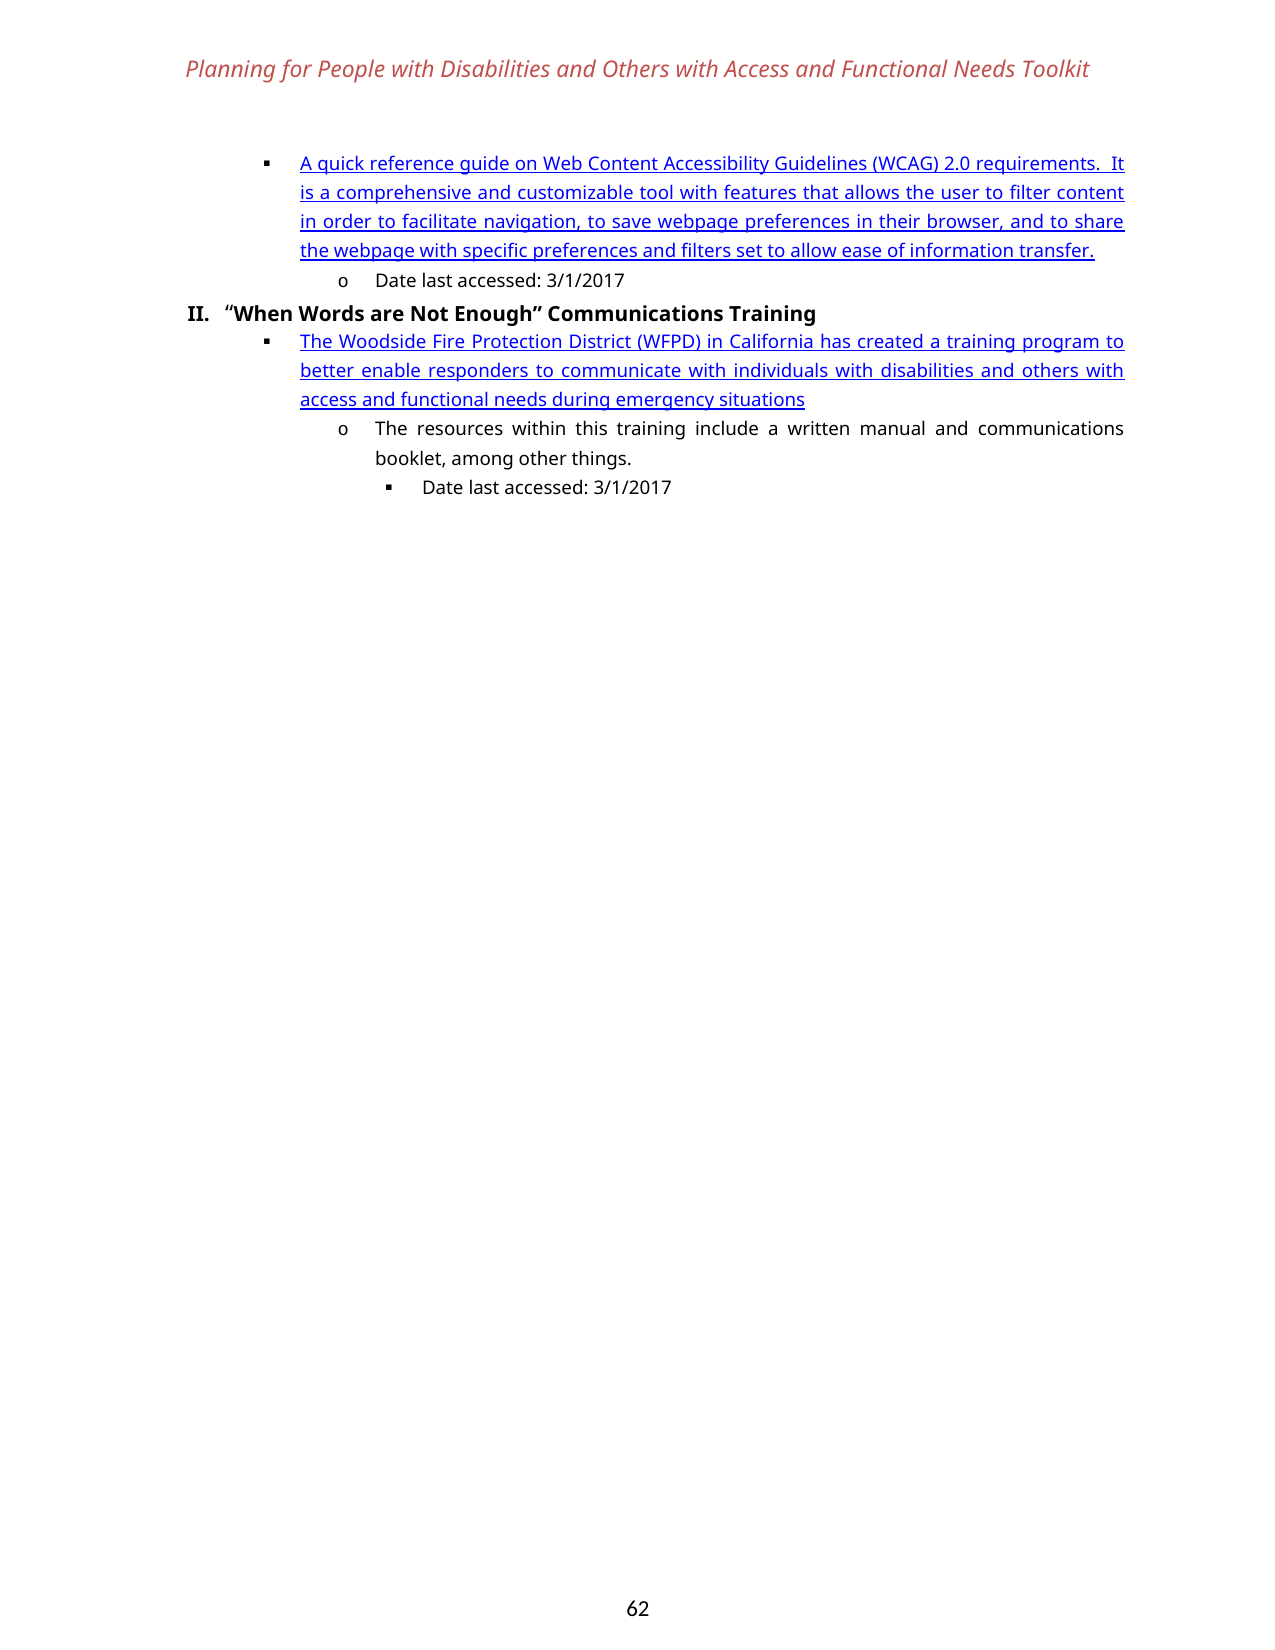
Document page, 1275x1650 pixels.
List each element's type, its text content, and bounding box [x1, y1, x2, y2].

list The Woodside Fire Protection District (WFPD) in California has created a training program to better enable responders to communicate with individuals with disabilities and others with access and functional needs during emergency situations [262, 328, 1125, 412]
list Date last accessed: 3/1/2017 [384, 474, 1125, 500]
list “When Words are Not Enough” Communications Training [187, 297, 1125, 328]
list The resources within this training include a written manual and communications booklet, among other things. [337, 416, 1125, 471]
list A quick reference guide on Web Content Accessibility Guidelines (WCAG) 2.0 requirements. It is a comprehensive and customizable tool with features that allows the user to filter content in order to facilitate navigation, to save webpage preferences in their browser, and to share the webpage with specific preferences and filters set to allow ease of information transfer. [262, 150, 1125, 263]
list Date last accessed: 3/1/2017 [337, 267, 1125, 293]
